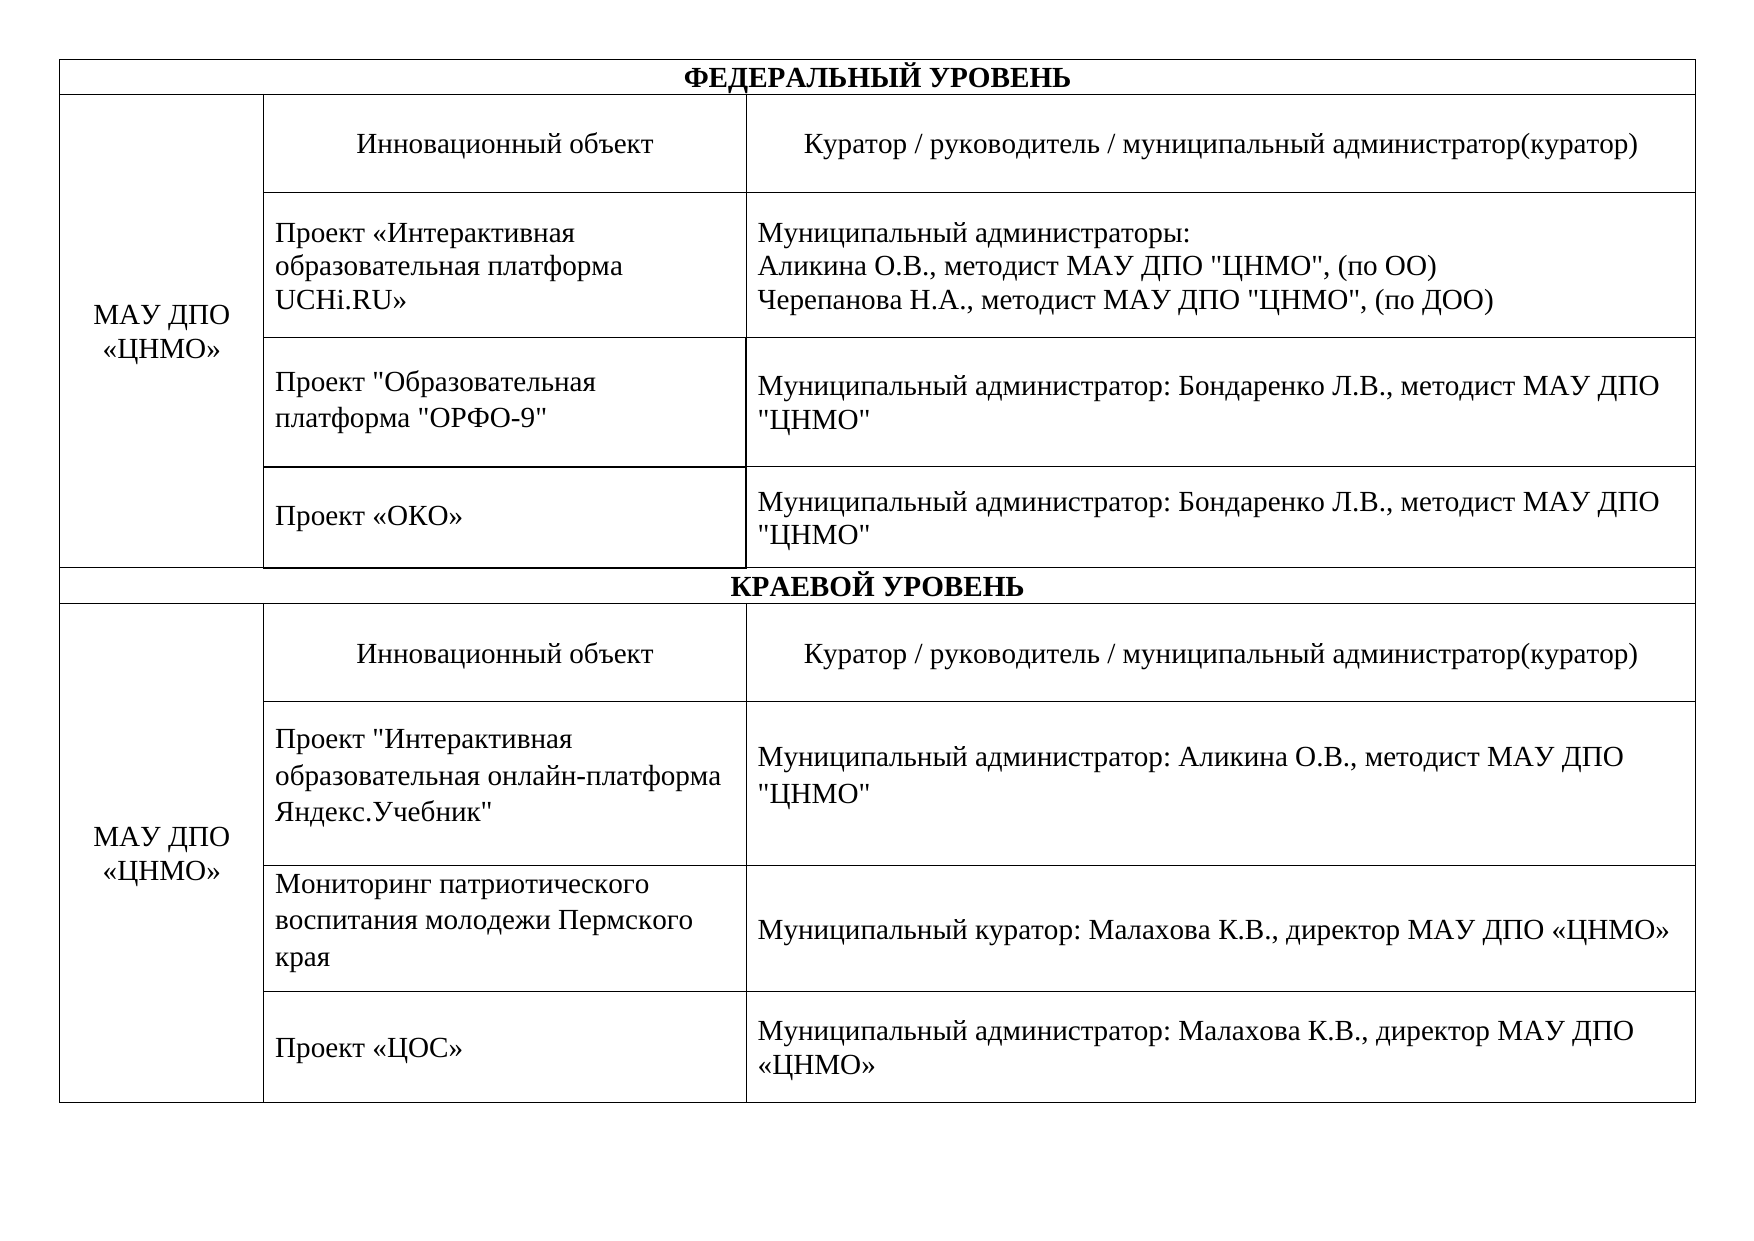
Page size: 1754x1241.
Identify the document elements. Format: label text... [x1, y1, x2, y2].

table_header ФЕДЕРАЛЬНЫЙ УРОВЕНЬ [60, 60, 1695, 94]
table_cell Мониторинг патриотического воспитания молодежи Пермского края [264, 866, 746, 991]
table_cell Муниципальный администратор: Малахова К.В., директор МАУ ДПО «ЦНМО» [747, 992, 1695, 1102]
table_cell Проект «Интерактивная образовательная платформа UCHi.RU» [264, 193, 746, 337]
table_cell КРАЕВОЙ УРОВЕНЬ [60, 568, 1695, 603]
table_cell Куратор / руководитель / муниципальный администратор(куратор) [747, 604, 1695, 701]
table_cell Муниципальный администратор: Аликина О.В., методист МАУ ДПО "ЦНМО" [747, 702, 1695, 865]
table_cell Куратор / руководитель / муниципальный администратор(куратор) [747, 95, 1695, 192]
table_cell Инновационный объект [264, 604, 746, 701]
table_cell Проект "Интерактивная образовательная онлайн-платформа Яндекс.Учебник" [264, 702, 746, 865]
table_cell Инновационный объект [264, 95, 746, 192]
table_cell Муниципальный куратор: Малахова К.В., директор МАУ ДПО «ЦНМО» [747, 866, 1695, 991]
table_cell Проект «ЦОС» [264, 992, 746, 1102]
table_cell Муниципальный администратор: Бондаренко Л.В., методист МАУ ДПО "ЦНМО" [747, 338, 1695, 466]
table_cell МАУ ДПО «ЦНМО» [60, 604, 263, 1102]
table_cell Муниципальный администраторы: Аликина О.В., методист МАУ ДПО "ЦНМО", (по ОО) Черепанова Н.А., методист МАУ ДПО "ЦНМО", (по ДОО) [747, 193, 1695, 337]
table_cell МАУ ДПО «ЦНМО» [60, 95, 263, 567]
table_cell Проект «ОКО» [264, 468, 745, 567]
table_cell Муниципальный администратор: Бондаренко Л.В., методист МАУ ДПО "ЦНМО" [747, 467, 1695, 567]
table_cell Проект "Образовательная платформа "ОРФО-9" [264, 338, 745, 466]
